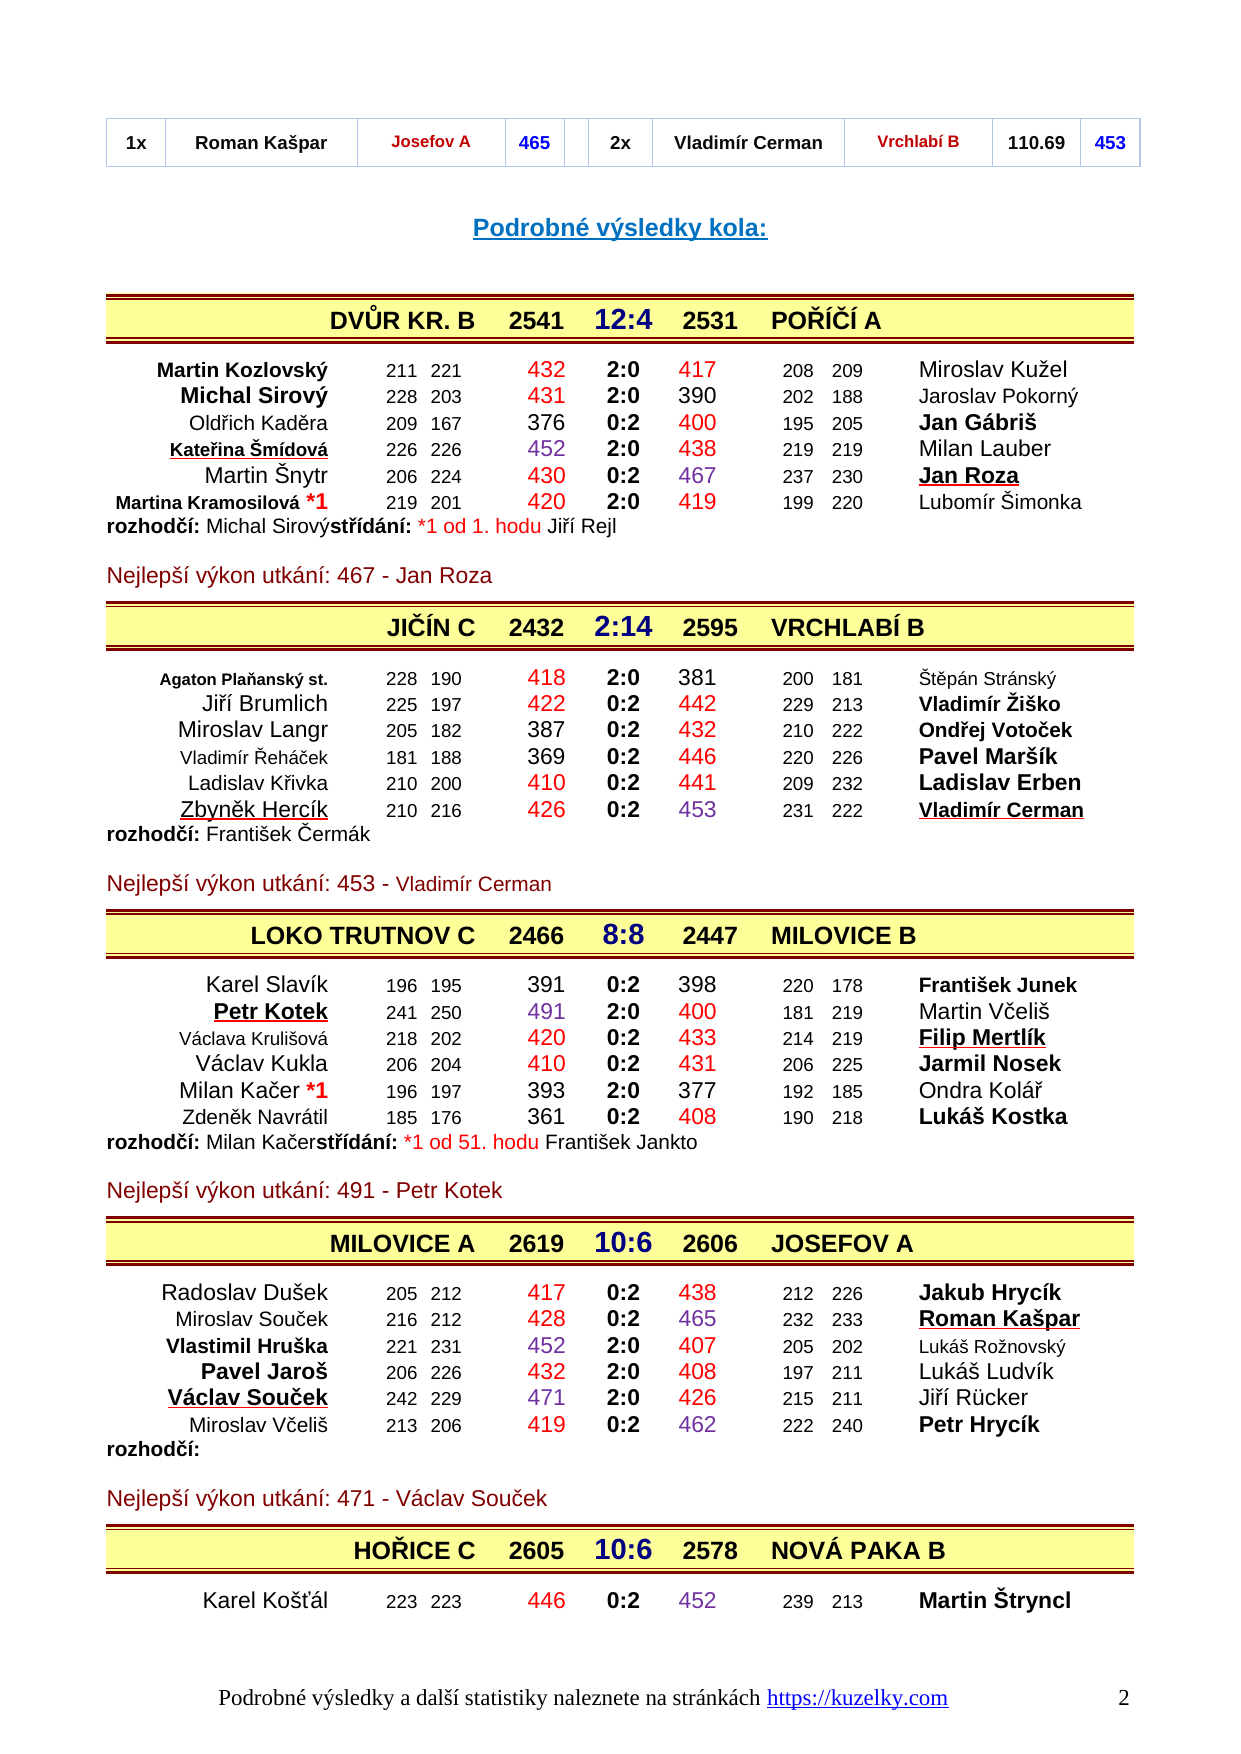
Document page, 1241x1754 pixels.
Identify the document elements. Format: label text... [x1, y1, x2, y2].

table_cell 2x [589, 119, 652, 166]
table_cell Vladimír Cerman [653, 119, 844, 166]
table_cell 1x [107, 119, 165, 166]
table_cell 453 [1081, 119, 1139, 166]
text Václav Kukla 206 204 410 0:2 431 206 225 Jarmil Nosek [106, 1050, 1134, 1077]
text Miroslav Langr 205 182 387 0:2 432 210 222 Ondřej Votoček [106, 716, 1134, 743]
text Zbyněk Hercík 210 216 426 0:2 453 231 222 Vladimír Cerman [106, 796, 1134, 822]
text Petr Kotek 241 250 491 2:0 400 181 219 Martin Včeliš [106, 998, 1134, 1024]
text Martina Kramosilová *1 219 201 420 2:0 419 199 220 Lubomír Šimonka [106, 488, 1134, 514]
text Hořice C 2605 10:6 2578 Nová Paka B [106, 1530, 1134, 1568]
text Jiří Brumlich 225 197 422 0:2 442 229 213 Vladimír Žiško [106, 690, 1134, 716]
text Nejlepší výkon utkání: 453 - Vladimír Cerman [106, 870, 1134, 896]
text rozhodčí: Milan Kačerstřídání: *1 od 51. hodu František Jankto [106, 1129, 1134, 1153]
text Miroslav Souček 216 212 428 0:2 465 232 233 Roman Kašpar [106, 1305, 1134, 1332]
text Radoslav Dušek 205 212 417 0:2 438 212 226 Jakub Hrycík [106, 1279, 1134, 1305]
text Karel Košťál 223 223 446 0:2 452 239 213 Martin Štryncl [106, 1587, 1134, 1613]
text Dvůr Kr. B 2541 12:4 2531 Poříčí A [106, 300, 1134, 337]
text Milovice A 2619 10:6 2606 Josefov A [106, 1223, 1134, 1260]
text Martin Šnytr 206 224 430 0:2 467 237 230 Jan Roza [106, 462, 1134, 488]
text Nejlepší výkon utkání: 467 - Jan Roza [106, 562, 1134, 588]
table_cell Josefov A [358, 119, 505, 166]
text Karel Slavík 196 195 391 0:2 398 220 178 František Junek [106, 971, 1134, 998]
text Vladimír Řeháček 181 188 369 0:2 446 220 226 Pavel Maršík [106, 743, 1134, 769]
text Václav Souček 242 229 471 2:0 426 215 211 Jiří Rücker [106, 1384, 1134, 1411]
table_cell Roman Kašpar [166, 119, 357, 166]
text Pavel Jaroš 206 226 432 2:0 408 197 211 Lukáš Ludvík [106, 1358, 1134, 1384]
text rozhodčí: Michal Sirovýstřídání: *1 od 1. hodu Jiří Rejl [106, 514, 1134, 538]
text Loko Trutnov C 2466 8:8 2447 Milovice B [106, 915, 1134, 953]
text Vlastimil Hruška 221 231 452 2:0 407 205 202 Lukáš Rožnovský [106, 1332, 1134, 1358]
text Martin Kozlovský 211 221 432 2:0 417 208 209 Miroslav Kužel [106, 356, 1134, 382]
text Kateřina Šmídová 226 226 452 2:0 438 219 219 Milan Lauber [106, 435, 1134, 462]
table_cell 110.69 [993, 119, 1080, 166]
text Václava Krulišová 218 202 420 0:2 433 214 219 Filip Mertlík [106, 1024, 1134, 1050]
text Nejlepší výkon utkání: 491 - Petr Kotek [106, 1177, 1134, 1204]
text Milan Kačer *1 196 197 393 2:0 377 192 185 Ondra Kolář [106, 1077, 1134, 1103]
text Michal Sirový 228 203 431 2:0 390 202 188 Jaroslav Pokorný [106, 382, 1134, 409]
text Ladislav Křivka 210 200 410 0:2 441 209 232 Ladislav Erben [106, 769, 1134, 796]
text rozhodčí: František Čermák [106, 822, 1134, 846]
text Nejlepší výkon utkání: 471 - Václav Souček [106, 1485, 1134, 1511]
text Agaton Plaňanský st. 228 190 418 2:0 381 200 181 Štěpán Stránský [106, 664, 1134, 690]
table_cell 465 [506, 119, 564, 166]
table_cell Vrchlabí B [845, 119, 992, 166]
text Podrobné výsledky kola: [94, 213, 1145, 242]
text Zdeněk Navrátil 185 176 361 0:2 408 190 218 Lukáš Kostka [106, 1103, 1134, 1129]
text Miroslav Včeliš 213 206 419 0:2 462 222 240 Petr Hrycík [106, 1411, 1134, 1437]
text Jičín C 2432 2:14 2595 Vrchlabí B [106, 607, 1134, 645]
text rozhodčí: [106, 1437, 1134, 1461]
text Oldřich Kaděra 209 167 376 0:2 400 195 205 Jan Gábriš [106, 409, 1134, 435]
